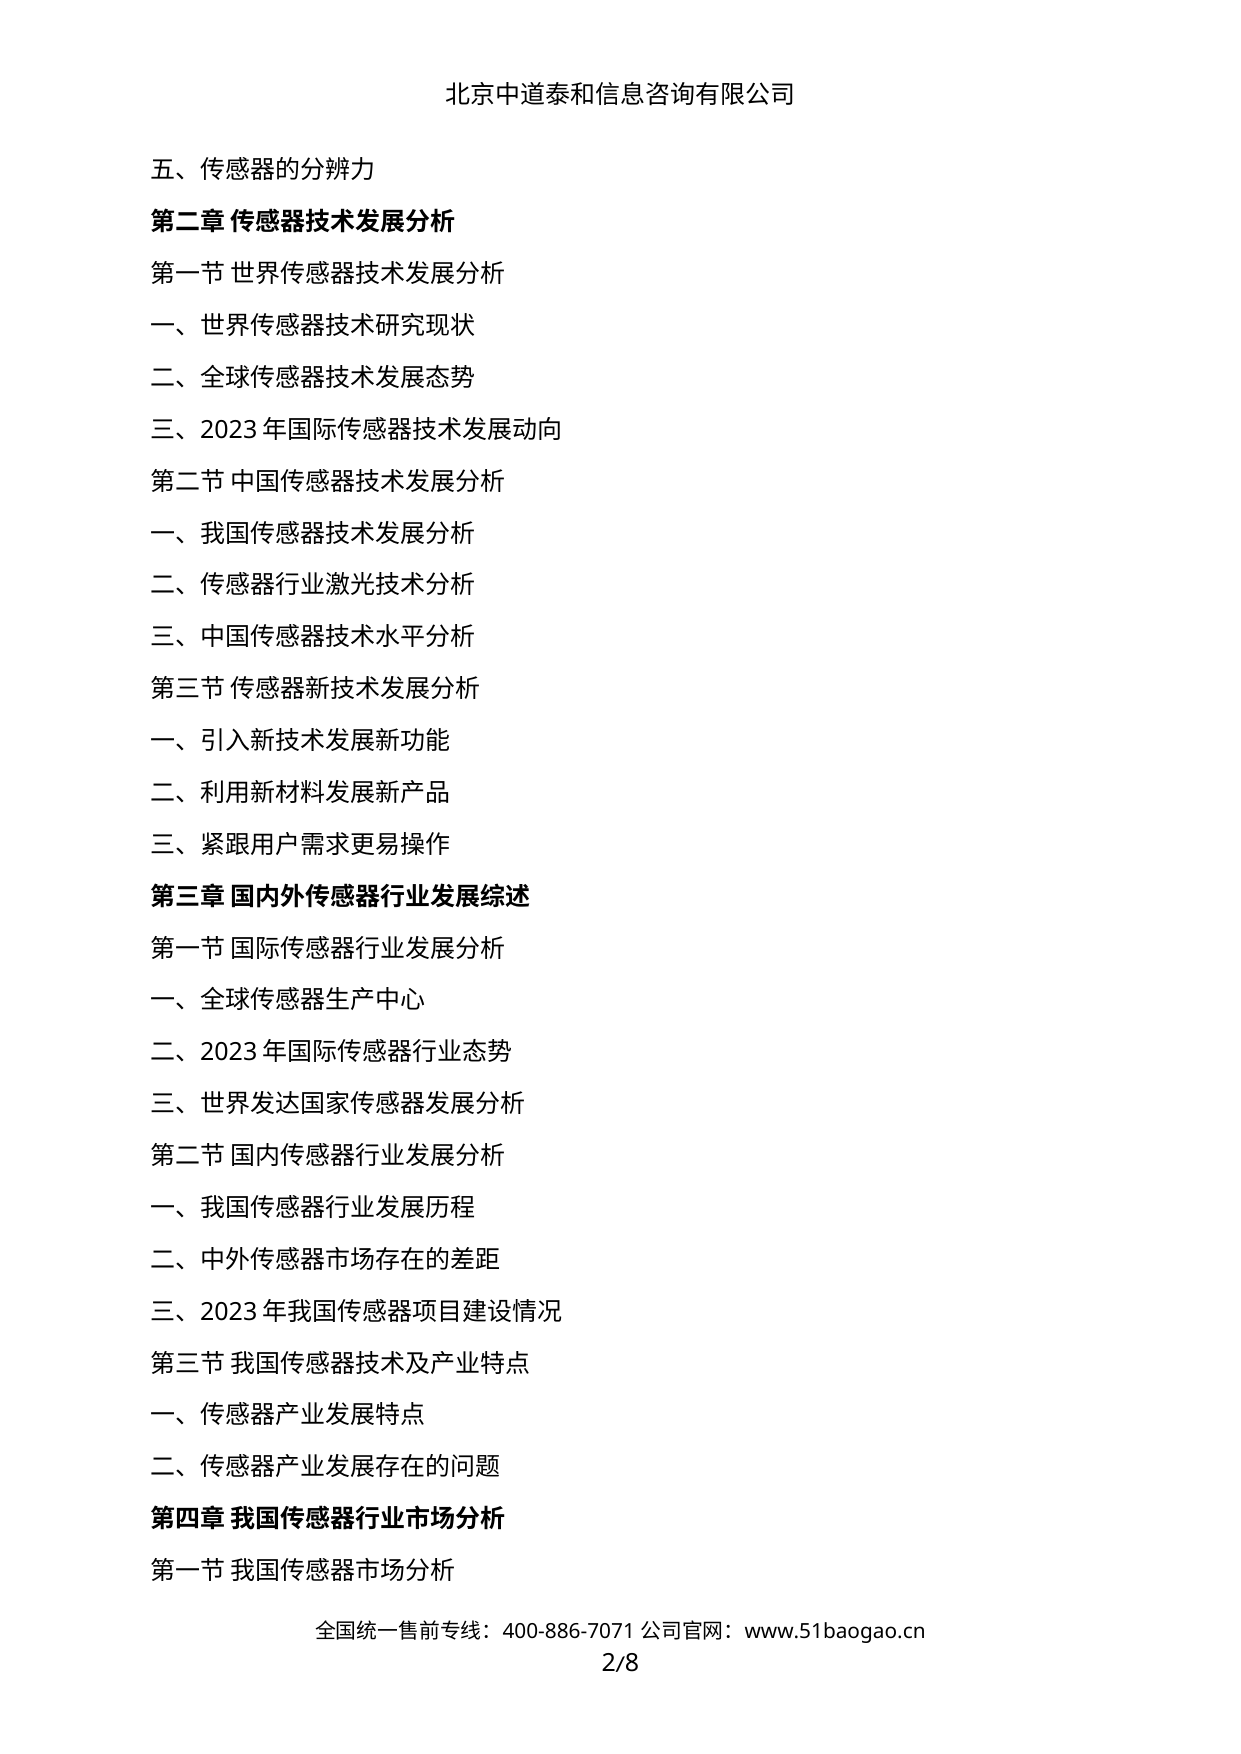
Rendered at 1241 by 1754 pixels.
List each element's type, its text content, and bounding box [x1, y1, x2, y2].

text 一、我国传感器技术发展分析 [150, 513, 1090, 549]
text 一、引入新技术发展新功能 [150, 721, 1090, 757]
text 一、我国传感器行业发展历程 [150, 1187, 1090, 1224]
text 第二章 传感器技术发展分析 [150, 202, 1090, 238]
text 二、利用新材料发展新产品 [150, 772, 1090, 809]
text 二、传感器行业激光技术分析 [150, 565, 1090, 601]
text 二、中外传感器市场存在的差距 [150, 1239, 1090, 1276]
text 三、紧跟用户需求更易操作 [150, 824, 1090, 861]
text 二、2023年国际传感器行业态势 [150, 1032, 1090, 1068]
text 第一节 世界传感器技术发展分析 [150, 254, 1090, 290]
text 第三节 传感器新技术发展分析 [150, 669, 1090, 705]
text 第一节 国际传感器行业发展分析 [150, 928, 1090, 964]
text 一、全球传感器生产中心 [150, 980, 1090, 1016]
text 一、世界传感器技术研究现状 [150, 306, 1090, 342]
text 三、世界发达国家传感器发展分析 [150, 1084, 1090, 1120]
text 第二节 国内传感器行业发展分析 [150, 1136, 1090, 1172]
text 第二节 中国传感器技术发展分析 [150, 461, 1090, 497]
text 第一节 我国传感器市场分析 [150, 1551, 1090, 1587]
text 五、传感器的分辨力 [150, 150, 1090, 186]
text 三、2023年我国传感器项目建设情况 [150, 1291, 1090, 1327]
text 一、传感器产业发展特点 [150, 1395, 1090, 1431]
text 二、传感器产业发展存在的问题 [150, 1447, 1090, 1483]
text 第四章 我国传感器行业市场分析 [150, 1499, 1090, 1535]
text 第三节 我国传感器技术及产业特点 [150, 1343, 1090, 1379]
text 二、全球传感器技术发展态势 [150, 357, 1090, 394]
text 三、2023年国际传感器技术发展动向 [150, 409, 1090, 446]
text 三、中国传感器技术水平分析 [150, 617, 1090, 653]
text 第三章 国内外传感器行业发展综述 [150, 876, 1090, 912]
